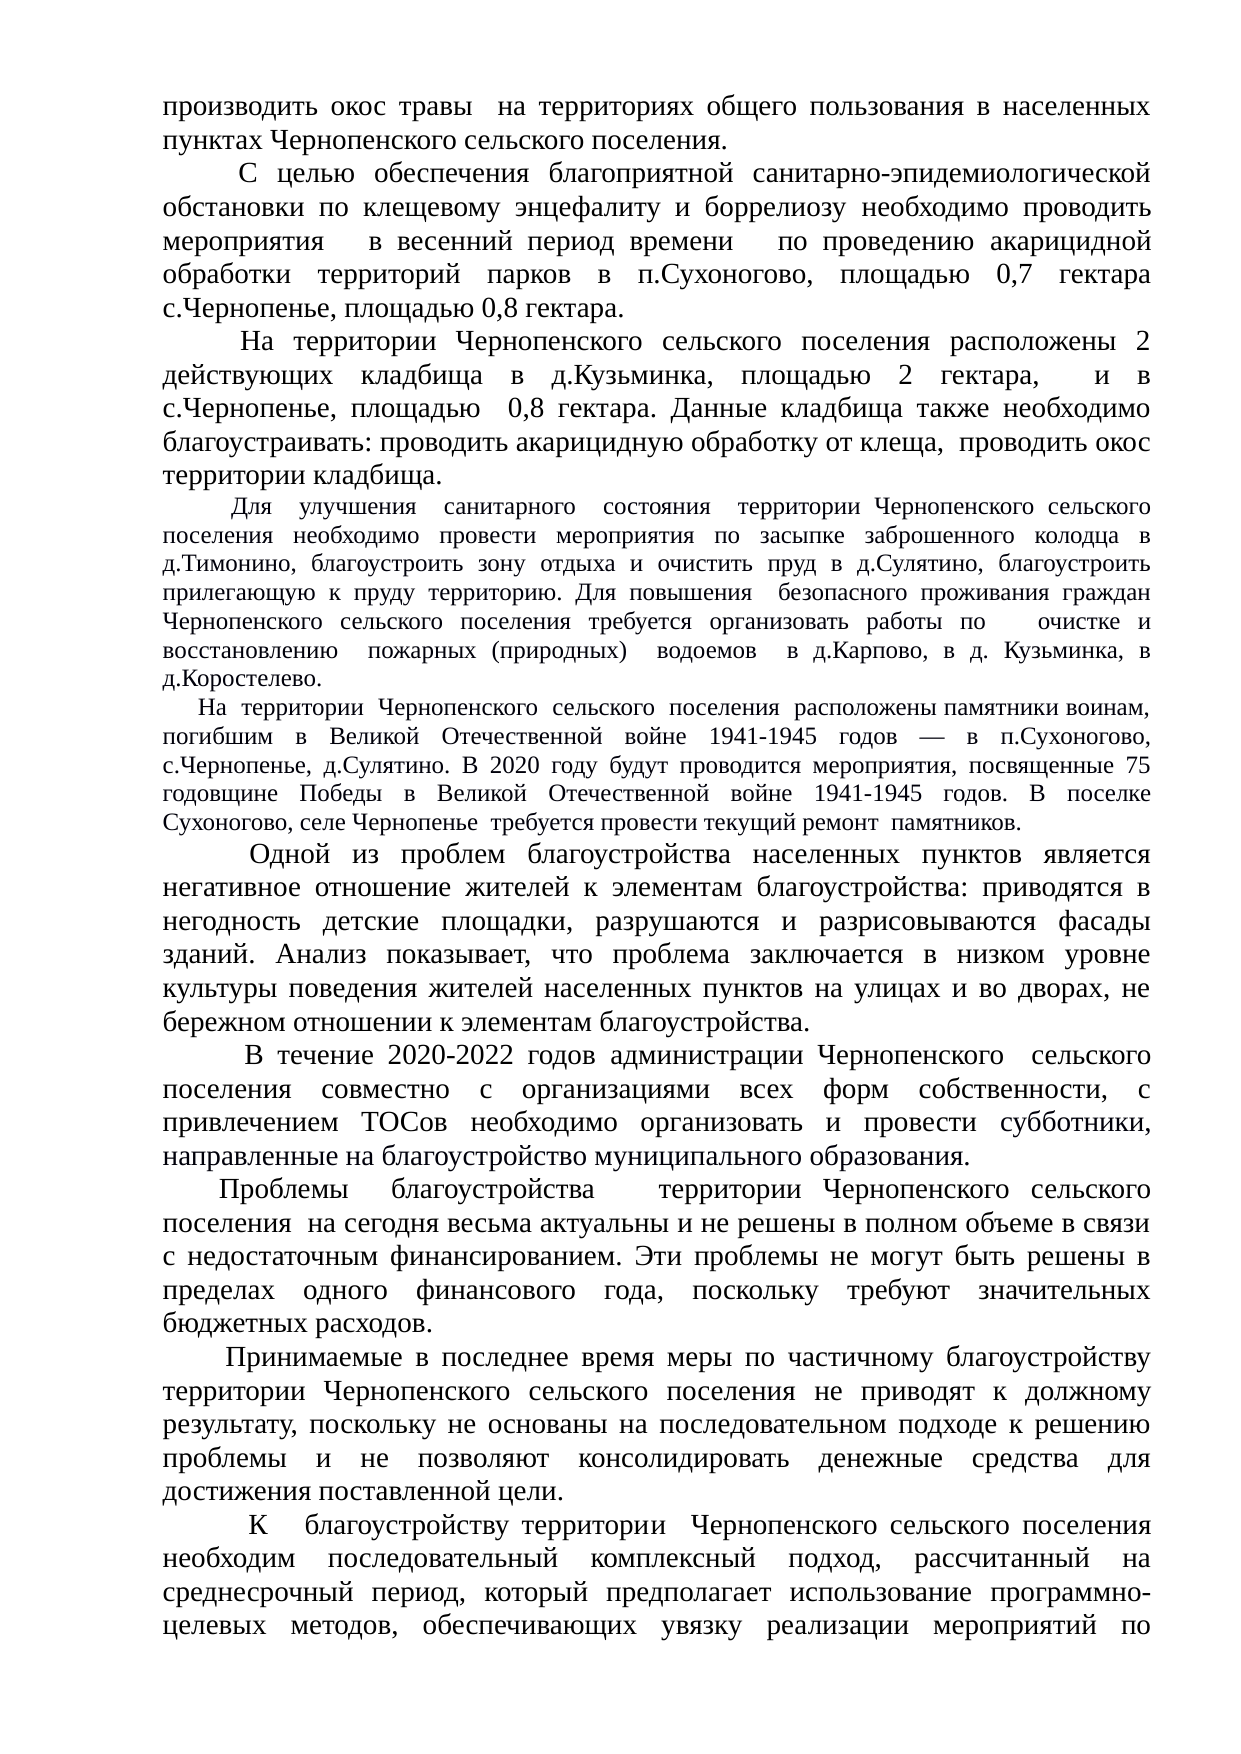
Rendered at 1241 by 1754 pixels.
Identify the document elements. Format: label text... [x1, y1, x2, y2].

text Проблемы благоустройства территории Чернопенского сельского поселения на сегодня весьма актуальны и не решены в полном объеме в связи с недостаточным финансированием. Эти проблемы не могут быть решены в пределах одного финансового года, поскольку требуют значительных бюджетных расходов. [162, 1171, 1152, 1339]
text На территории Чернопенского сельского поселения расположены 2 действующих кладбища в д.Кузьминка, площадью 2 гектара, и в с.Чернопенье, площадью 0,8 гектара. Данные кладбища также необходимо благоустраивать: проводить акарицидную обработку от клеща, проводить окос территории кладбища. [162, 323, 1152, 491]
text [162, 1507, 1152, 1641]
text Одной из проблем благоустройства населенных пунктов является негативное отношение жителей к элементам благоустройства: приводятся в негодность детские площадки, разрушаются и разрисовываются фасады зданий. Анализ показывает, что проблема заключается в низком уровне культуры поведения жителей населенных пунктов на улицах и во дворах, не бережном отношении к элементам благоустройства. [162, 836, 1152, 1037]
text В течение 2020-2022 годов администрации Чернопенского сельского поселения совместно с организациями всех форм собственности, с привлечением ТОСов необходимо организовать и провести субботники, направленные на благоустройство муниципального образования. [162, 1037, 1152, 1171]
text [162, 88, 1152, 156]
text С целью обеспечения благоприятной санитарно-эпидемиологической обстановки по клещевому энцефалиту и боррелиозу необходимо проводить мероприятия в весенний период времени по проведению акарицидной обработки территорий парков в п.Сухоногово, площадью 0,7 гектара с.Чернопенье, площадью 0,8 гектара. [162, 156, 1152, 323]
text Принимаемые в последнее время меры по частичному благоустройству территории Чернопенского сельского поселения не приводят к должному результату, поскольку не основаны на последовательном подходе к решению проблемы и не позволяют консолидировать денежные средства для достижения поставленной цели. [162, 1339, 1152, 1507]
text На территории Чернопенского сельского поселения расположены памятники воинам, погибшим в Великой Отечественной войне 1941-1945 годов — в п.Сухоногово, с.Чернопенье, д.Сулятино. В 2020 году будут проводится мероприятия, посвященные 75 годовщине Победы в Великой Отечественной войне 1941-1945 годов. В поселке Сухоногово, селе Чернопенье требуется провести текущий ремонт памятников. [162, 692, 1152, 836]
text Для улучшения санитарного состояния территории Чернопенского сельского поселения необходимо провести мероприятия по засыпке заброшенного колодца в д.Тимонино, благоустроить зону отдыха и очистить пруд в д.Сулятино, благоустроить прилегающую к пруду территорию. Для повышения безопасного проживания граждан Чернопенского сельского поселения требуется организовать работы по очистке и восстановлению пожарных (природных) водоемов в д.Карпово, в д. Кузьминка, в д.Коростелево. [162, 491, 1152, 692]
